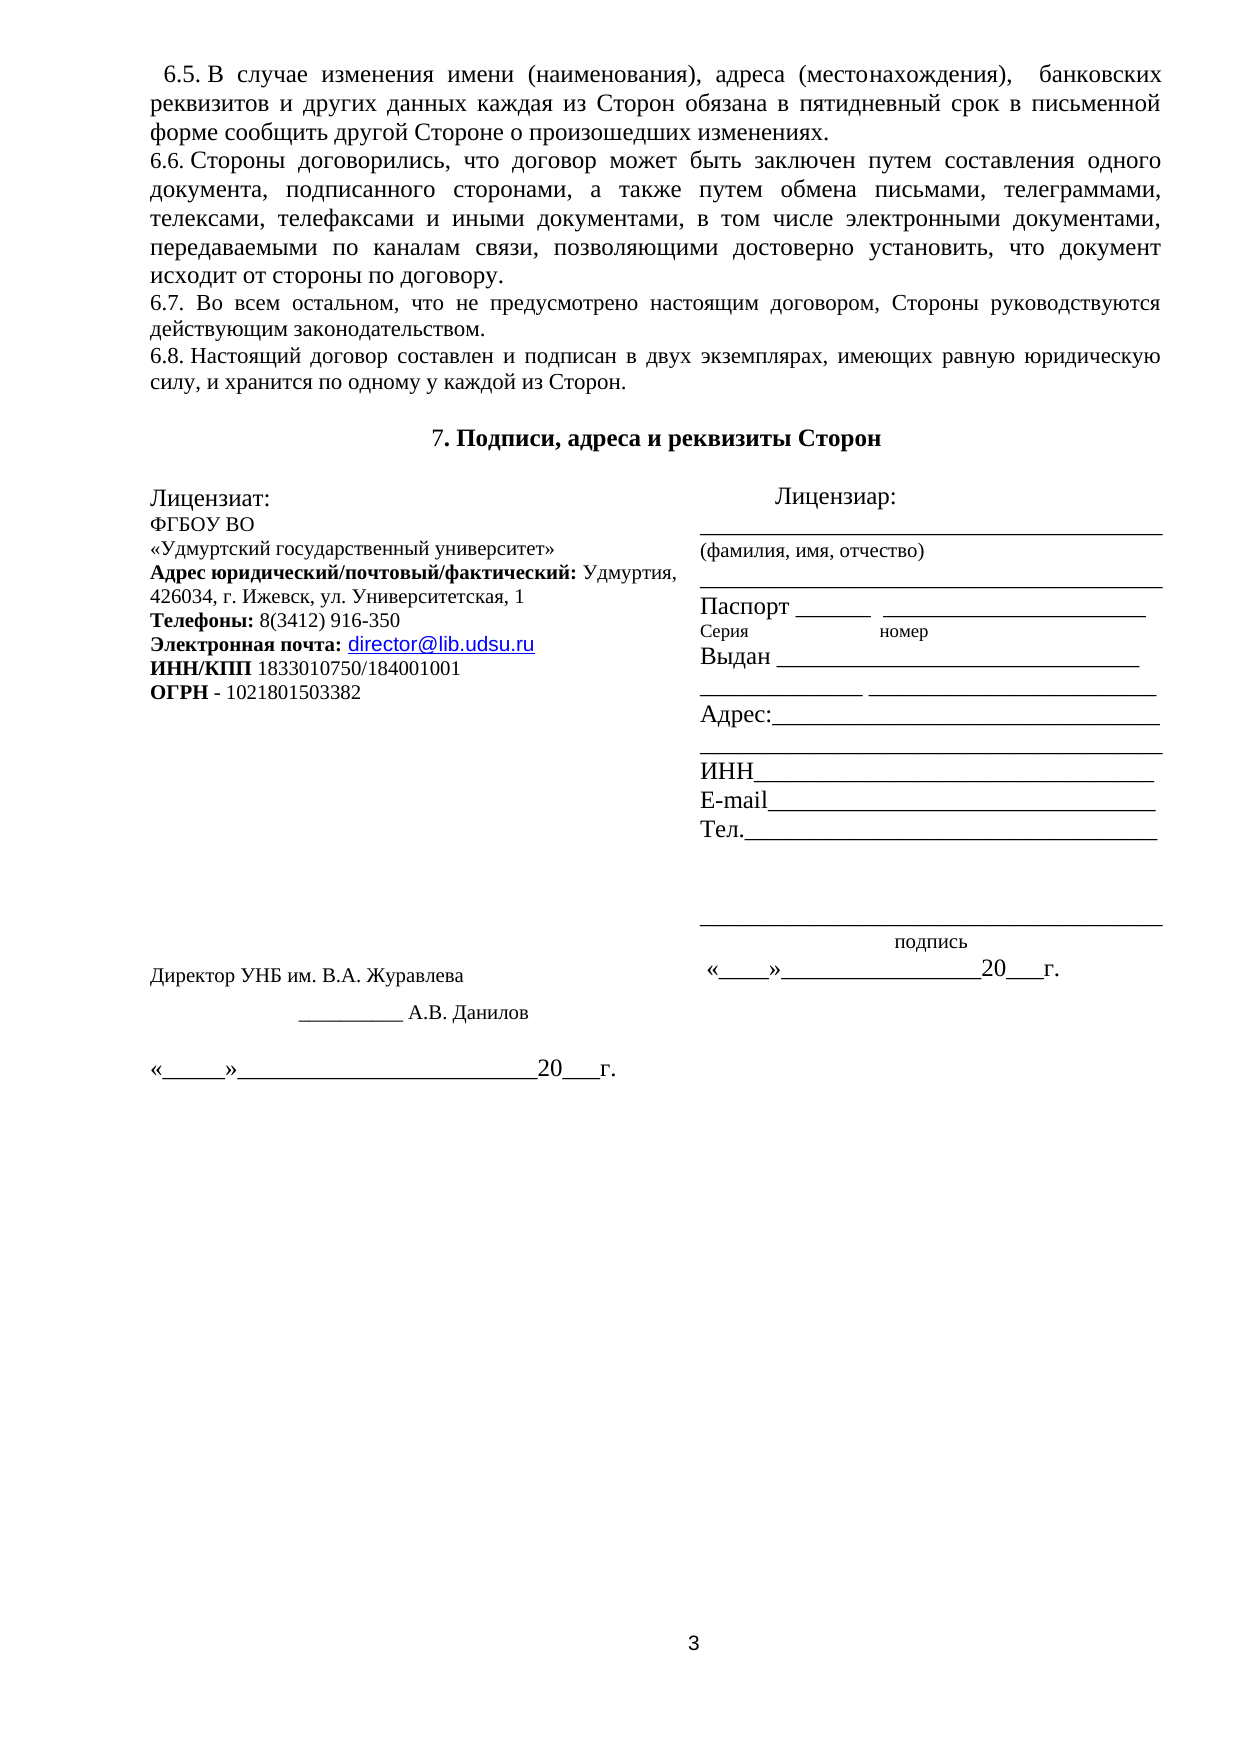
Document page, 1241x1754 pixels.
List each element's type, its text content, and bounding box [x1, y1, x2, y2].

text 6.7. Во всем остальном, что не предусмотрено настоящим договором, Стороны руководствуются действующим законодательством. [150, 289, 1162, 342]
text 6.8. Настоящий договор составлен и подписан в двух экземплярах, имеющих равную юридическую силу, и хранится по одному у каждой из Сторон. [150, 342, 1162, 394]
table_header Лицензиар: _____________________________________ (фамилия, имя, отчество) _____________________________________ Паспорт ______ _____________________ Серия номер Выдан _____________________________ _____________ _______________________ Адрес:_______________________________ _____________________________________ ИНН________________________________ Е-mail_______________________________ Тел._________________________________ _____________________________________ подпись «____»________________20___г. [689, 481, 1173, 1110]
text 7. Подписи, адреса и реквизиты Сторон [150, 423, 1162, 452]
table_header Лицензиат: ФГБОУ ВО «Удмуртский государственный университет» Адрес юридический/почтовый/фактический: Удмуртия, 426034, г. Ижевск, ул. Университетская, 1 Телефоны: 8(3412) 916-350 Электронная почта: director@lib.udsu.ru ИНН/КПП 1833010750/184001001 ОГРН - 1021801503382 Директор УНБ им. В.А. Журавлева __________ А.В. Данилов «_____»________________________20___г. [139, 481, 688, 1110]
text 6.6. Стороны договорились, что договор может быть заключен путем составления одного документа, подписанного сторонами, а также путем обмена письмами, телеграммами, телексами, телефаксами и иными документами, в том числе электронными документами, передаваемыми по каналам связи, позволяющими достоверно установить, что документ исходит от стороны по договору. [150, 145, 1162, 289]
text 6.5. В случае изменения имени (наименования), адреса (местонахождения), банковских реквизитов и других данных каждая из Сторон обязана в пятидневный срок в письменной форме сообщить другой Стороне о произошедших изменениях. [150, 59, 1162, 145]
